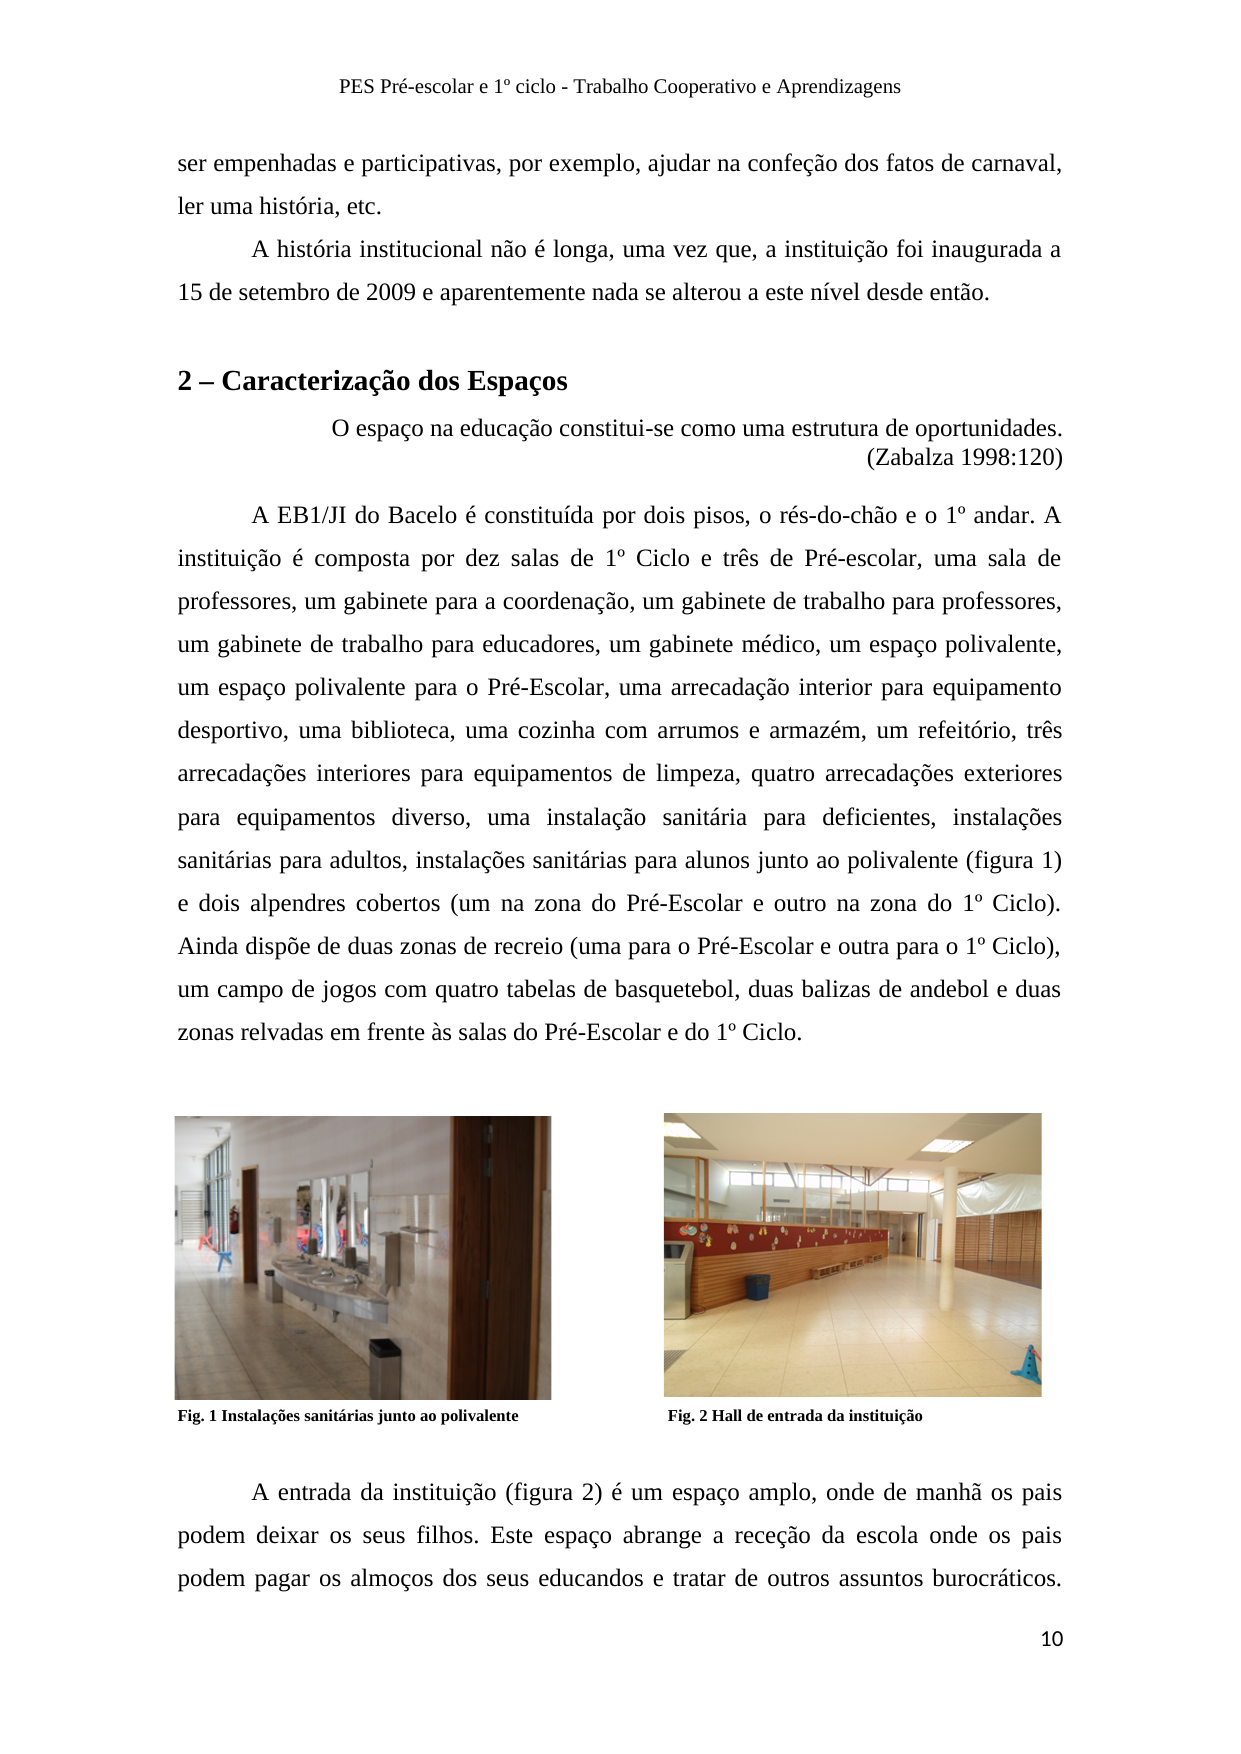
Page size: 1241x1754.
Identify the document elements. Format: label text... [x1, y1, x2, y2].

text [177, 1477, 1063, 1592]
picture [174, 1116, 552, 1400]
text A EB1/JI do Bacelo é constituída por dois pisos, o rés-do-chão e o 1º andar. A instituição é composta por dez salas de 1º Ciclo e três de Pré-escolar, uma sala de professores, um gabinete para a coordenação, um gabinete de trabalho para professores, um gabinete de trabalho para educadores, um gabinete médico, um espaço polivalente, um espaço polivalente para o Pré-Escolar, uma arrecadação interior para equipamento desportivo, uma biblioteca, uma cozinha com arrumos e armazém, um refeitório, três arrecadações interiores para equipamentos de limpeza, quatro arrecadações exteriores para equipamentos diverso, uma instalação sanitária para deficientes, instalações sanitárias para adultos, instalações sanitárias para alunos junto ao polivalente (figura 1) e dois alpendres cobertos (um na zona do Pré-Escolar e outro na zona do 1º Ciclo). Ainda dispõe de duas zonas de recreio (uma para o Pré-Escolar e outra para o 1º Ciclo), um campo de jogos com quatro tabelas de basquetebol, duas balizas de andebol e duas zonas relvadas em frente às salas do Pré-Escolar e do 1º Ciclo. [177, 500, 1063, 1046]
text A história institucional não é longa, uma vez que, a instituição foi inaugurada a 15 de setembro de 2009 e aparentemente nada se alterou a este nível desde então. [177, 234, 1063, 306]
text 2 – Caracterização dos Espaços [177, 363, 1063, 397]
text O espaço na educação constitui-se como uma estrutura de oportunidades. (Zabalza 1998:120) [325, 413, 1063, 471]
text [177, 148, 1063, 219]
text Fig. 1 Instalações sanitárias junto ao polivalente Fig. 2 Hall de entrada da instituição [177, 1405, 1063, 1424]
picture [663, 1113, 1042, 1397]
